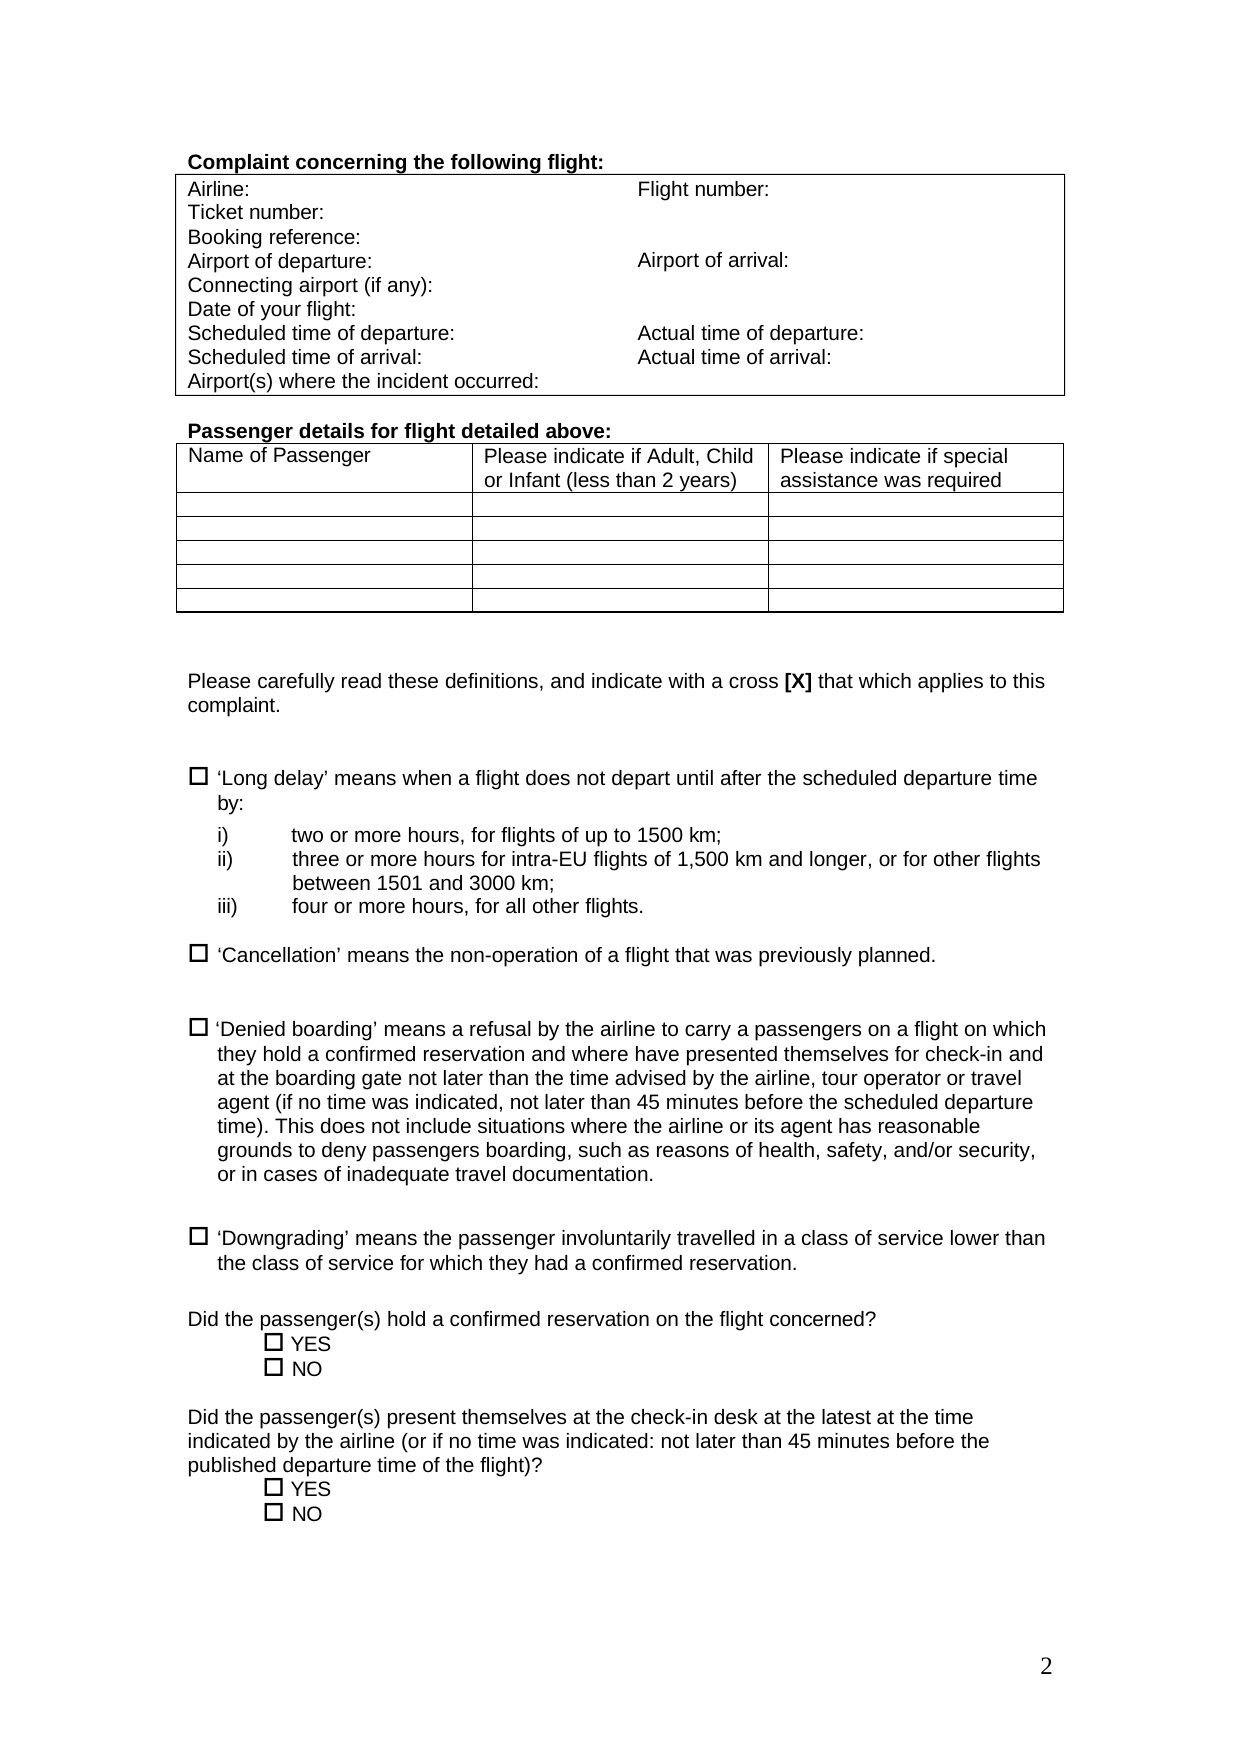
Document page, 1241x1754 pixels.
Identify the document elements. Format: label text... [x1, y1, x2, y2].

table_cell [769, 541, 1063, 563]
table_cell [473, 565, 768, 587]
list ‘Long delay’ means when a flight does not depart until after the scheduled departure time by: [187, 766, 1038, 814]
table_cell [769, 517, 1063, 539]
subtitle Complaint concerning the following flight: [187, 150, 1078, 174]
list ‘Cancellation’ means the non-operation of a flight that was previously planned. [187, 943, 1078, 968]
list two or more hours, for flights of up to 1500 km; [217, 823, 1078, 847]
table_cell [473, 517, 768, 539]
table_cell [473, 541, 768, 563]
list three or more hours for intra-EU flights of 1,500 km and longer, or for other flights between 1501 and 3000 km; [217, 847, 1041, 894]
table_cell [473, 589, 768, 611]
text Did the passenger(s) present themselves at the check-in desk at the latest at the time indicated by the airline (or if no time was indicated: not later than 45 minutes before the published departure time of the flight)? [187, 1405, 1045, 1477]
list NO [262, 1356, 1078, 1381]
table_header Name of Passenger [177, 444, 472, 492]
list ‘Denied boarding’ means a refusal by the airline to carry a passengers on a flight on which they hold a confirmed reservation and where have presented themselves for check-in and at the boarding gate not later than the time advised by the airline, tour operator or travel agent (if no time was indicated, not later than 45 minutes before the scheduled departure time). This does not include situations where the airline or its agent has reasonable grounds to deny passengers boarding, such as reasons of health, safety, and/or security, or in cases of inadequate travel documentation. [187, 1017, 1047, 1186]
list four or more hours, for all other flights. [217, 894, 1078, 918]
table_cell [177, 565, 472, 587]
table_cell [473, 493, 768, 516]
table_cell [177, 493, 472, 516]
table_cell [177, 589, 472, 611]
text Did the passenger(s) hold a confirmed reservation on the flight concerned? [187, 1307, 1078, 1331]
table_cell [177, 541, 472, 563]
table_cell [769, 493, 1063, 516]
table_header Please indicate if Adult, Child or Infant (less than 2 years) [473, 444, 768, 492]
list ‘Downgrading’ means the passenger involuntarily travelled in a class of service lower than the class of service for which they had a confirmed reservation. [187, 1226, 1046, 1275]
text Please carefully read these definitions, and indicate with a cross [X] that which applies to this complaint. [187, 668, 1078, 716]
list NO [262, 1502, 1078, 1527]
table_cell [769, 565, 1063, 587]
text Passenger details for flight detailed above: [187, 419, 1078, 443]
table_header Please indicate if special assistance was required [769, 444, 1063, 492]
list YES [262, 1331, 1078, 1356]
list YES [262, 1477, 1078, 1502]
table_cell [177, 517, 472, 539]
table_cell [769, 589, 1063, 611]
